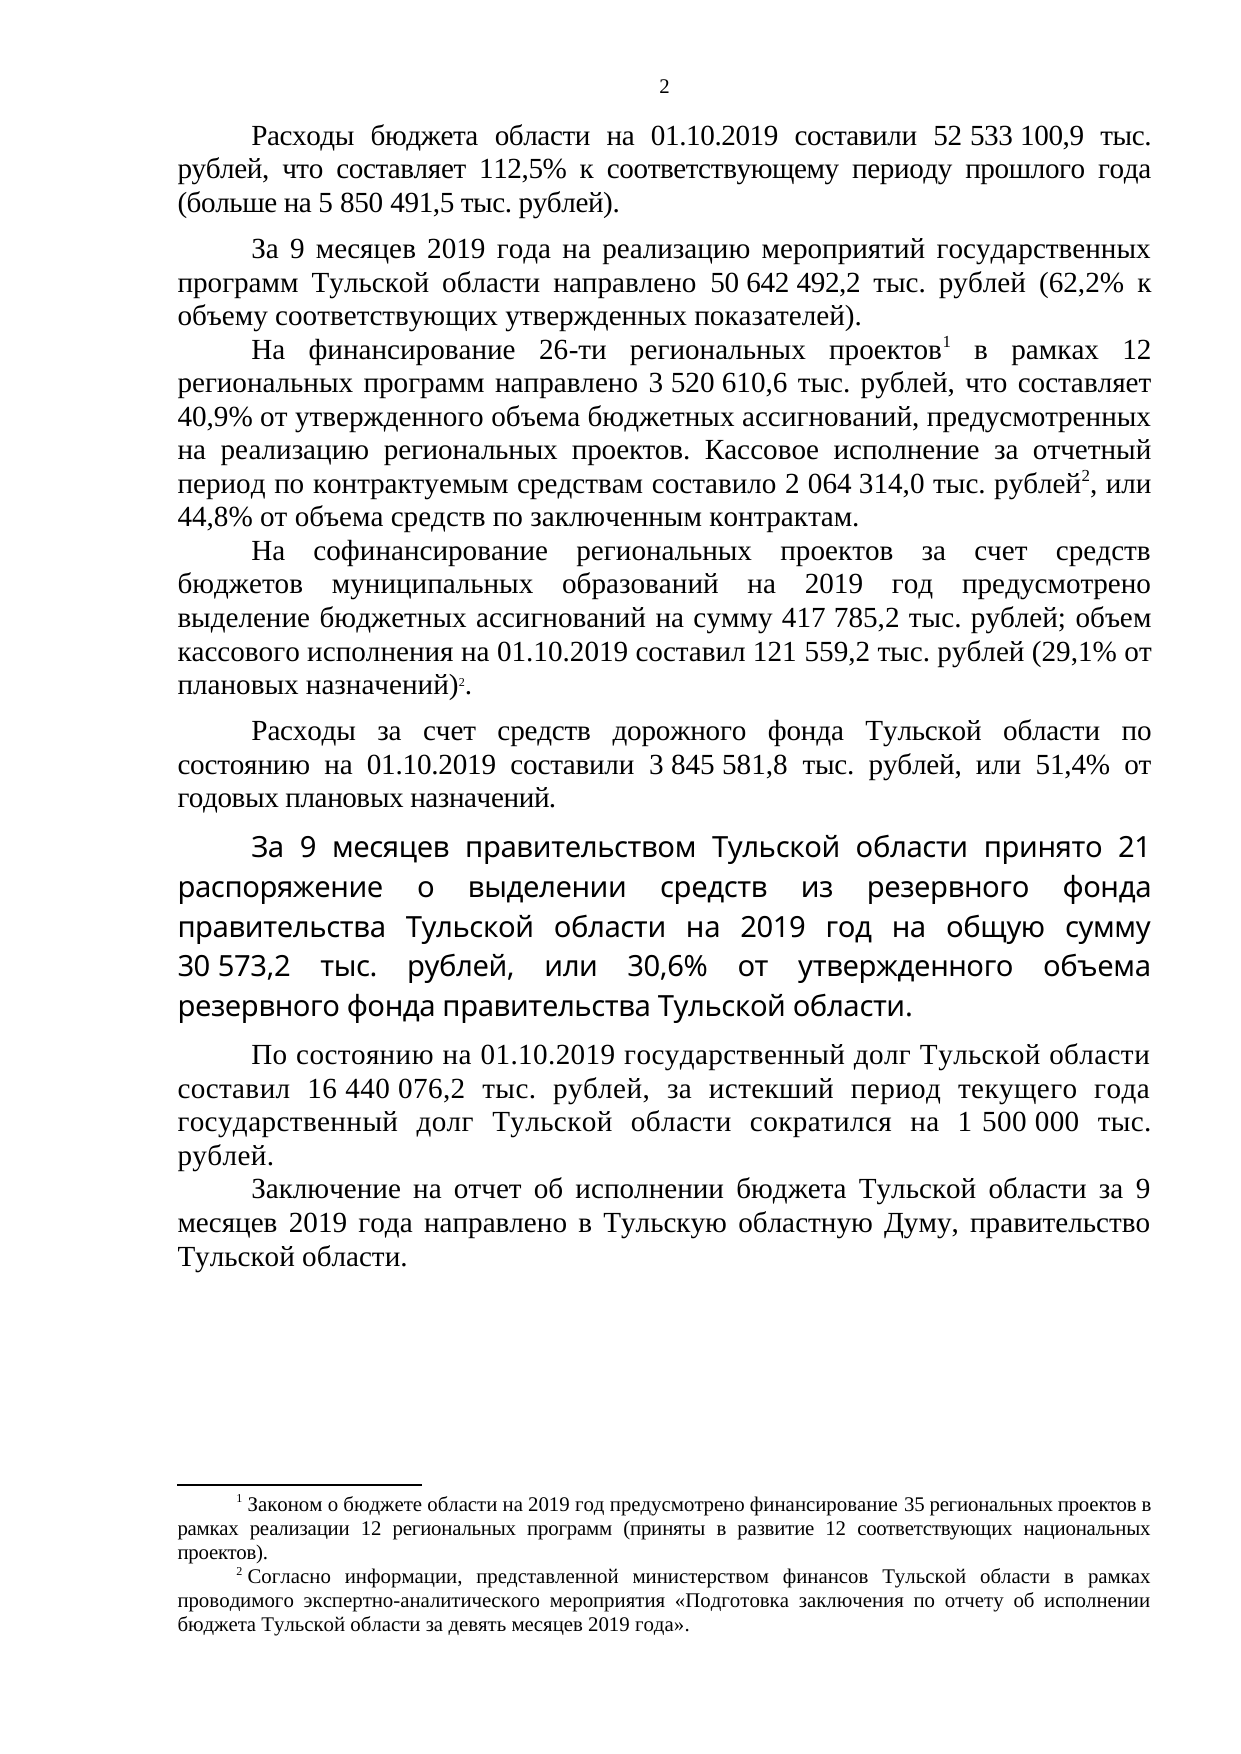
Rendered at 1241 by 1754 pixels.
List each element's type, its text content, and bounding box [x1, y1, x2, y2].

text На софинансирование региональных проектов за счет средств бюджетов муниципальных образований на 2019 год предусмотрено выделение бюджетных ассигнований на сумму 417 785,2 тыс. рублей; объем кассового исполнения на 01.10.2019 составил 121 559,2 тыс. рублей (29,1% от плановых назначений)2. [177, 533, 1152, 701]
text За 9 месяцев правительством Тульской области принято 21 распоряжение о выделении средств из резервного фонда правительства Тульской области на 2019 год на общую сумму 30 573,2 тыс. рублей, или 30,6% от утвержденного объема резервного фонда правительства Тульской области. [177, 826, 1152, 1025]
text Заключение на отчет об исполнении бюджета Тульской области за 9 месяцев 2019 года направлено в Тульскую областную Думу, правительство Тульской области. [177, 1172, 1152, 1272]
text Расходы за счет средств дорожного фонда Тульской области по состоянию на 01.10.2019 составили 3 845 581,8 тыс. рублей, или 51,4% от годовых плановых назначений. [177, 713, 1152, 814]
text Расходы бюджета области на 01.10.2019 составили 52 533 100,9 тыс. рублей, что составляет 112,5% к соответствующему периоду прошлого года (больше на 5 850 491,5 тыс. рублей). [177, 118, 1152, 219]
text По состоянию на 01.10.2019 государственный долг Тульской области составил 16 440 076,2 тыс. рублей, за истекший период текущего года государственный долг Тульской области сократился на 1 500 000 тыс. рублей. [177, 1037, 1152, 1172]
text На финансирование 26-ти региональных проектов в рамках 12 региональных программ направлено 3 520 610,6 тыс. рублей, что составляет 40,9% от утвержденного объема бюджетных ассигнований, предусмотренных на реализацию региональных проектов. Кассовое исполнение за отчетный период по контрактуемым средствам составило 2 064 314,0 тыс. рублей, или 44,8% от объема средств по заключенным контрактам. [177, 332, 1152, 533]
text За 9 месяцев 2019 года на реализацию мероприятий государственных программ Тульской области направлено 50 642 492,2 тыс. рублей (62,2% к объему соответствующих утвержденных показателей). [177, 231, 1152, 332]
